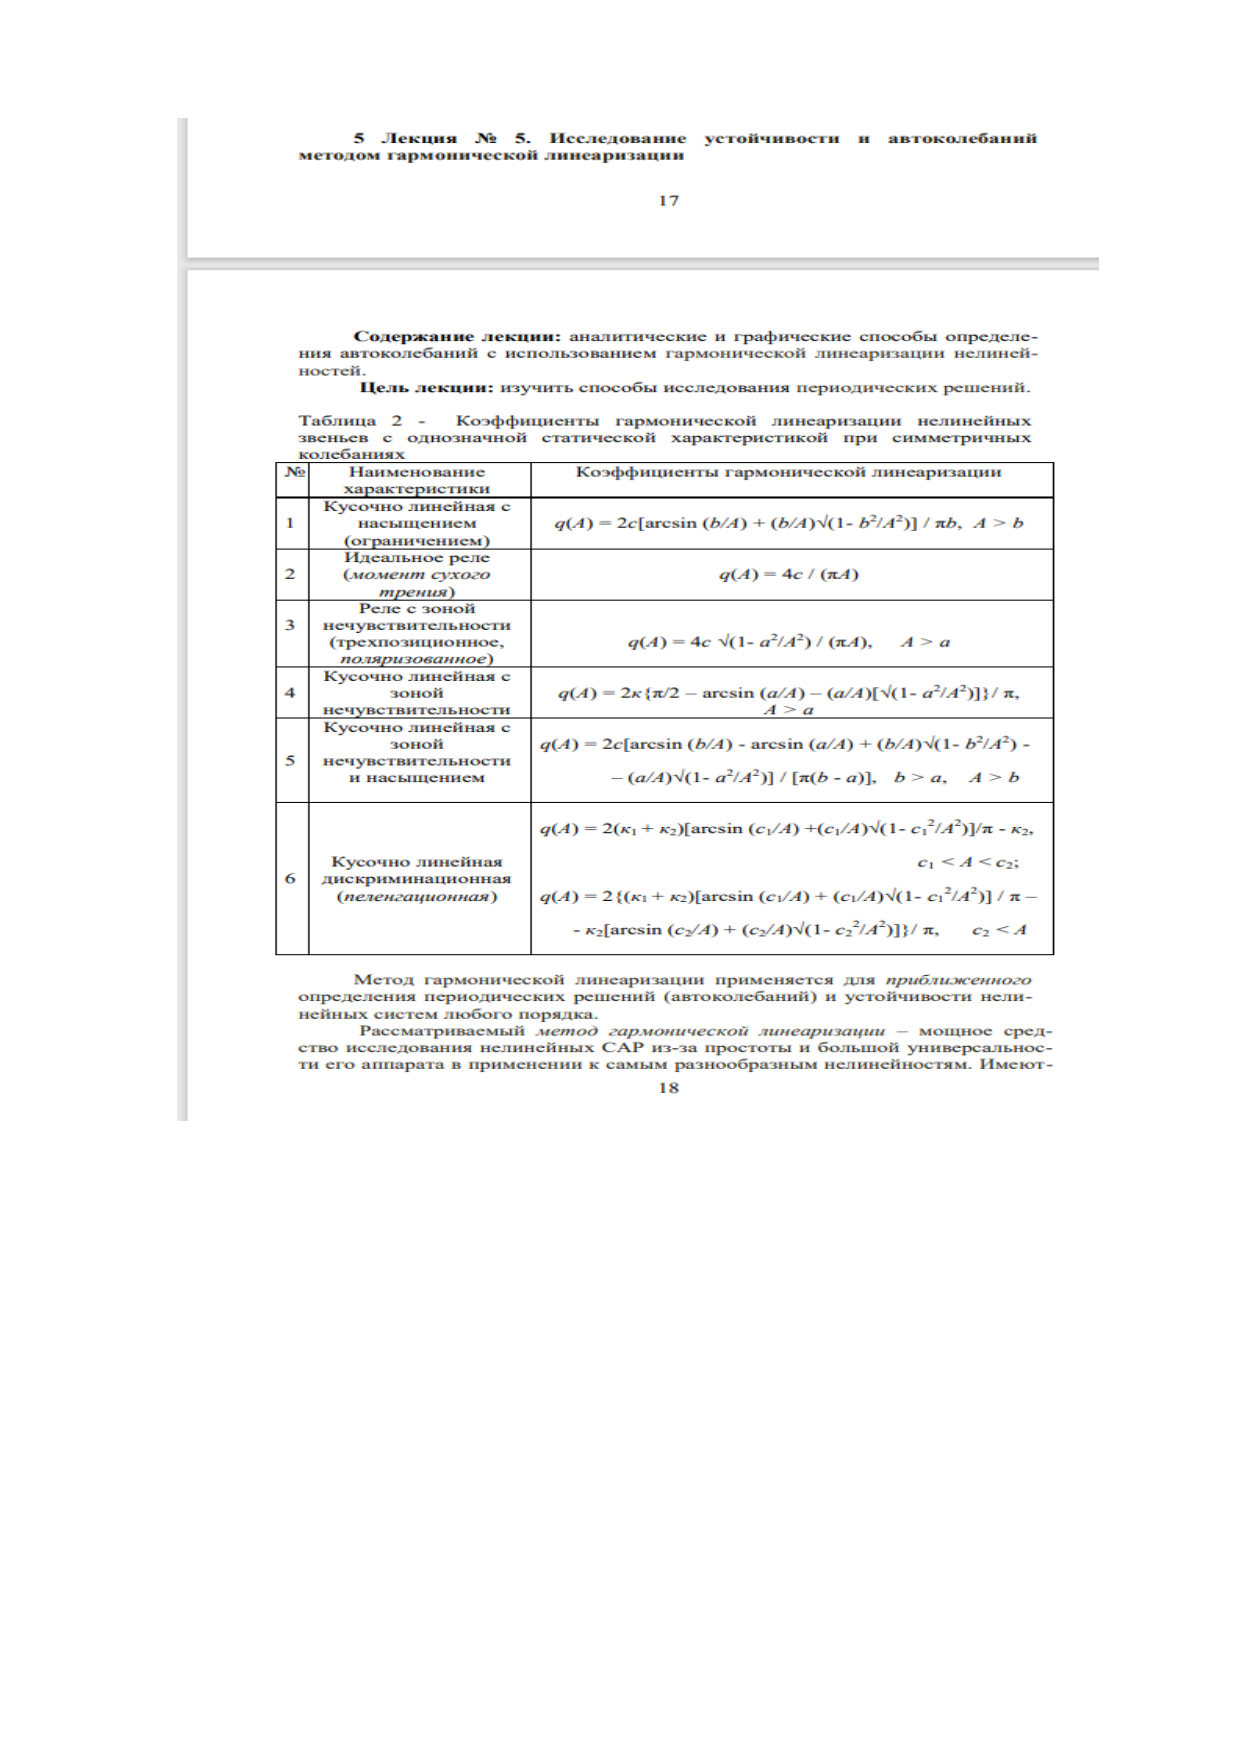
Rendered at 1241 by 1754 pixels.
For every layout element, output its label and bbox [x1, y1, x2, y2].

picture [177, 118, 1099, 1121]
